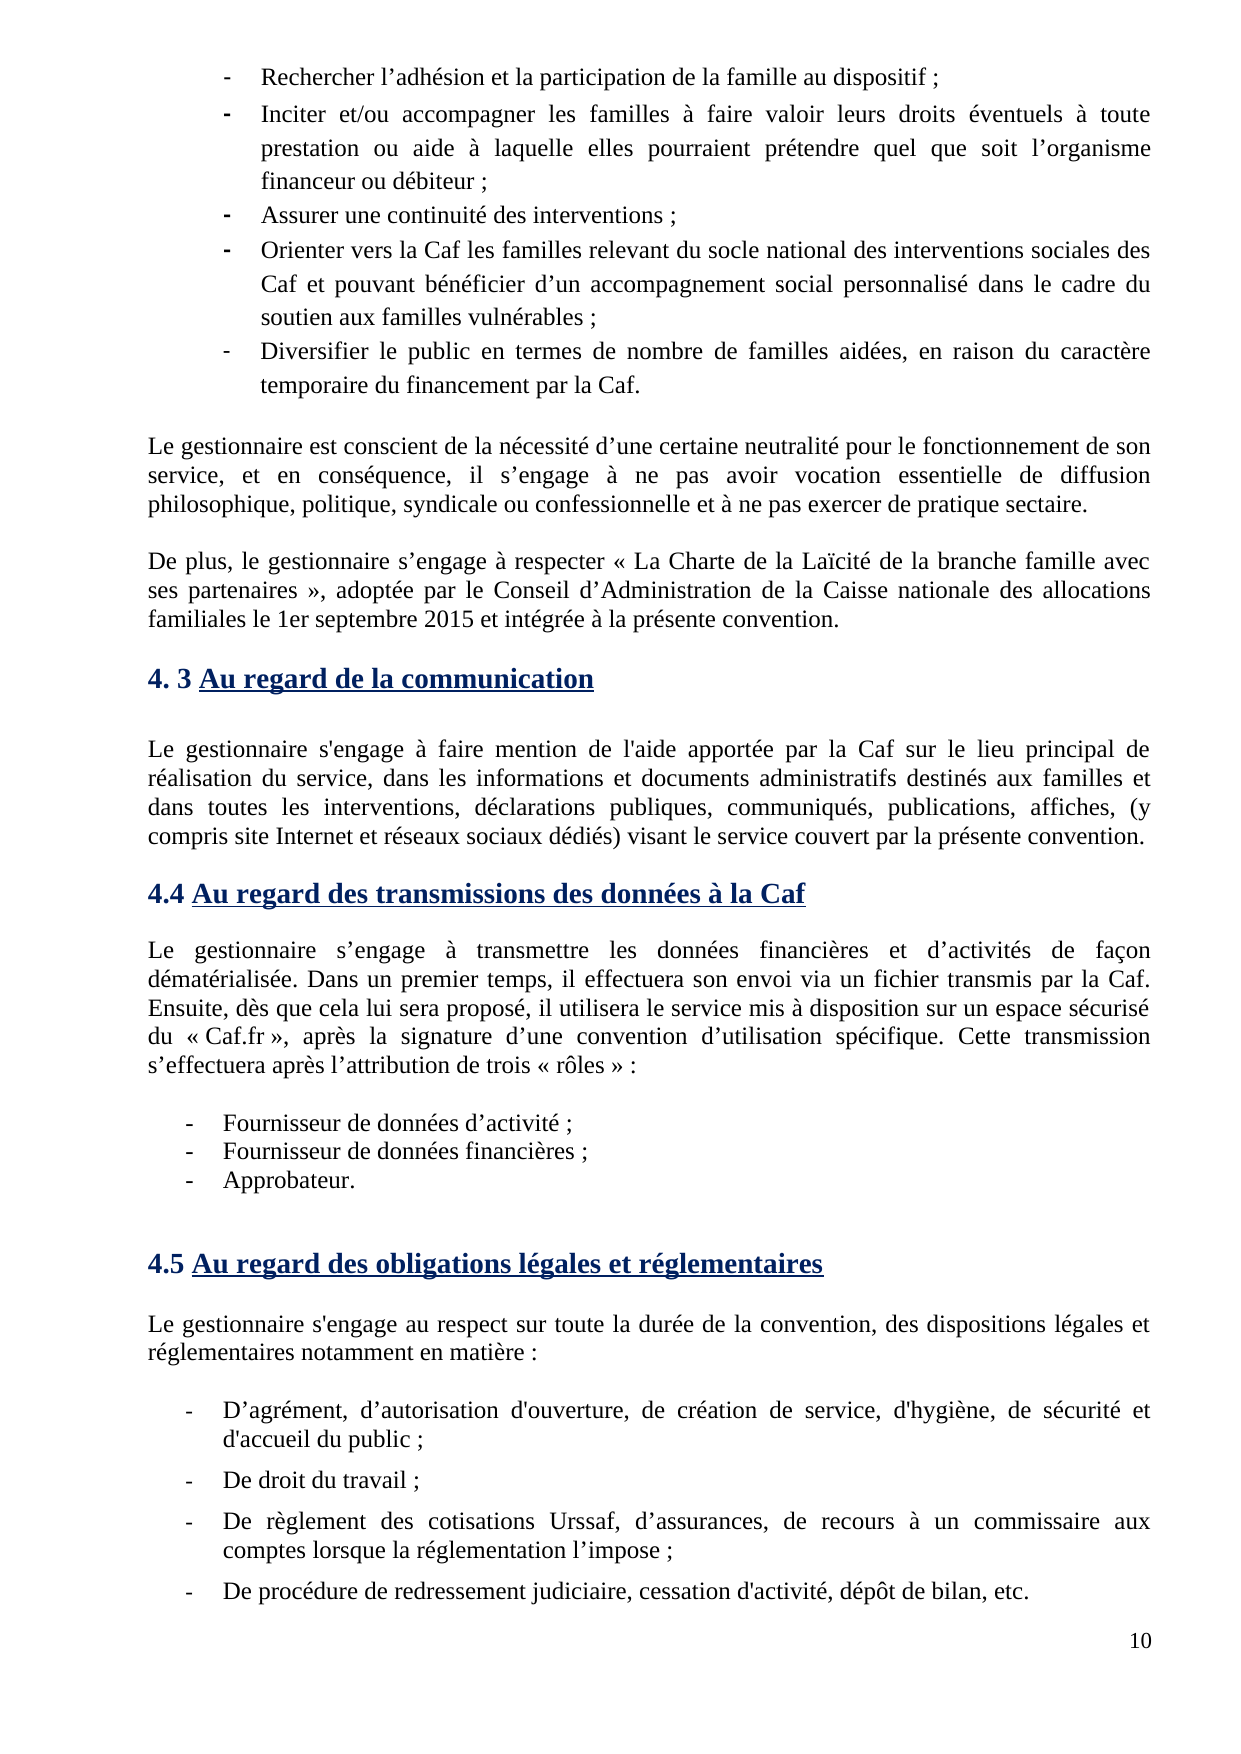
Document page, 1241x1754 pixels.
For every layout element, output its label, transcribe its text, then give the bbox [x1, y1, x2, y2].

list De règlement des cotisations Urssaf, d’assurances, de recours à un commissaire aux comptes lorsque la réglementation l’impose ; [185, 1506, 1152, 1564]
list Rechercher l’adhésion et la participation de la famille au dispositif ; [223, 59, 1152, 93]
text Le gestionnaire s'engage à faire mention de l'aide apportée par la Caf sur le lieu principal de réalisation du service, dans les informations et documents administratifs destinés aux familles et dans toutes les interventions, déclarations publiques, communiqués, publications, affiches, (y compris site Internet et réseaux sociaux dédiés) visant le service couvert par la présente convention. [148, 734, 1152, 852]
text 4.5 Au regard des obligations légales et réglementaires [148, 1246, 1152, 1280]
list De procédure de redressement judiciaire, cessation d'activité, dépôt de bilan, etc. [185, 1576, 1152, 1605]
list Assurer une continuité des interventions ; [223, 199, 1152, 229]
list De droit du travail ; [185, 1465, 1152, 1494]
list Fournisseur de données d’activité ; [185, 1108, 1152, 1136]
text Le gestionnaire s'engage au respect sur toute la durée de la convention, des dispositions légales et réglementaires notamment en matière : [148, 1309, 1152, 1366]
text Le gestionnaire est conscient de la nécessité d’une certaine neutralité pour le fonctionnement de son service, et en conséquence, il s’engage à ne pas avoir vocation essentielle de diffusion philosophique, politique, syndicale ou confessionnelle et à ne pas exercer de pratique sectaire. [148, 431, 1152, 518]
list Inciter et/ou accompagner les familles à faire valoir leurs droits éventuels à toute prestation ou aide à laquelle elles pourraient prétendre quel que soit l’organisme financeur ou débiteur ; [223, 98, 1152, 195]
list Diversifier le public en termes de nombre de familles aidées, en raison du caractère temporaire du financement par la Caf. [223, 335, 1152, 398]
text Le gestionnaire s’engage à transmettre les données financières et d’activités de façon dématérialisée. Dans un premier temps, il effectuera son envoi via un fichier transmis par la Caf. Ensuite, dès que cela lui sera proposé, il utilisera le service mis à disposition sur un espace sécurisé du « Caf.fr », après la signature d’une convention d’utilisation spécifique. Cette transmission s’effectuera après l’attribution de trois « rôles » : [148, 935, 1152, 1079]
text 4. 3 Au regard de la communication [148, 661, 1152, 695]
list Orienter vers la Caf les familles relevant du socle national des interventions sociales des Caf et pouvant bénéficier d’un accompagnement social personnalisé dans le cadre du soutien aux familles vulnérables ; [223, 234, 1152, 331]
list Approbateur. [185, 1165, 1152, 1194]
text De plus, le gestionnaire s’engage à respecter « La Charte de la Laïcité de la branche famille avec ses partenaires », adoptée par le Conseil d’Administration de la Caisse nationale des allocations familiales le 1er septembre 2015 et intégrée à la présente convention. [148, 546, 1152, 633]
list D’agrément, d’autorisation d'ouverture, de création de service, d'hygiène, de sécurité et d'accueil du public ; [185, 1395, 1152, 1452]
list Fournisseur de données financières ; [185, 1136, 1152, 1165]
text 4.4 Au regard des transmissions des données à la Caf [148, 877, 1152, 910]
